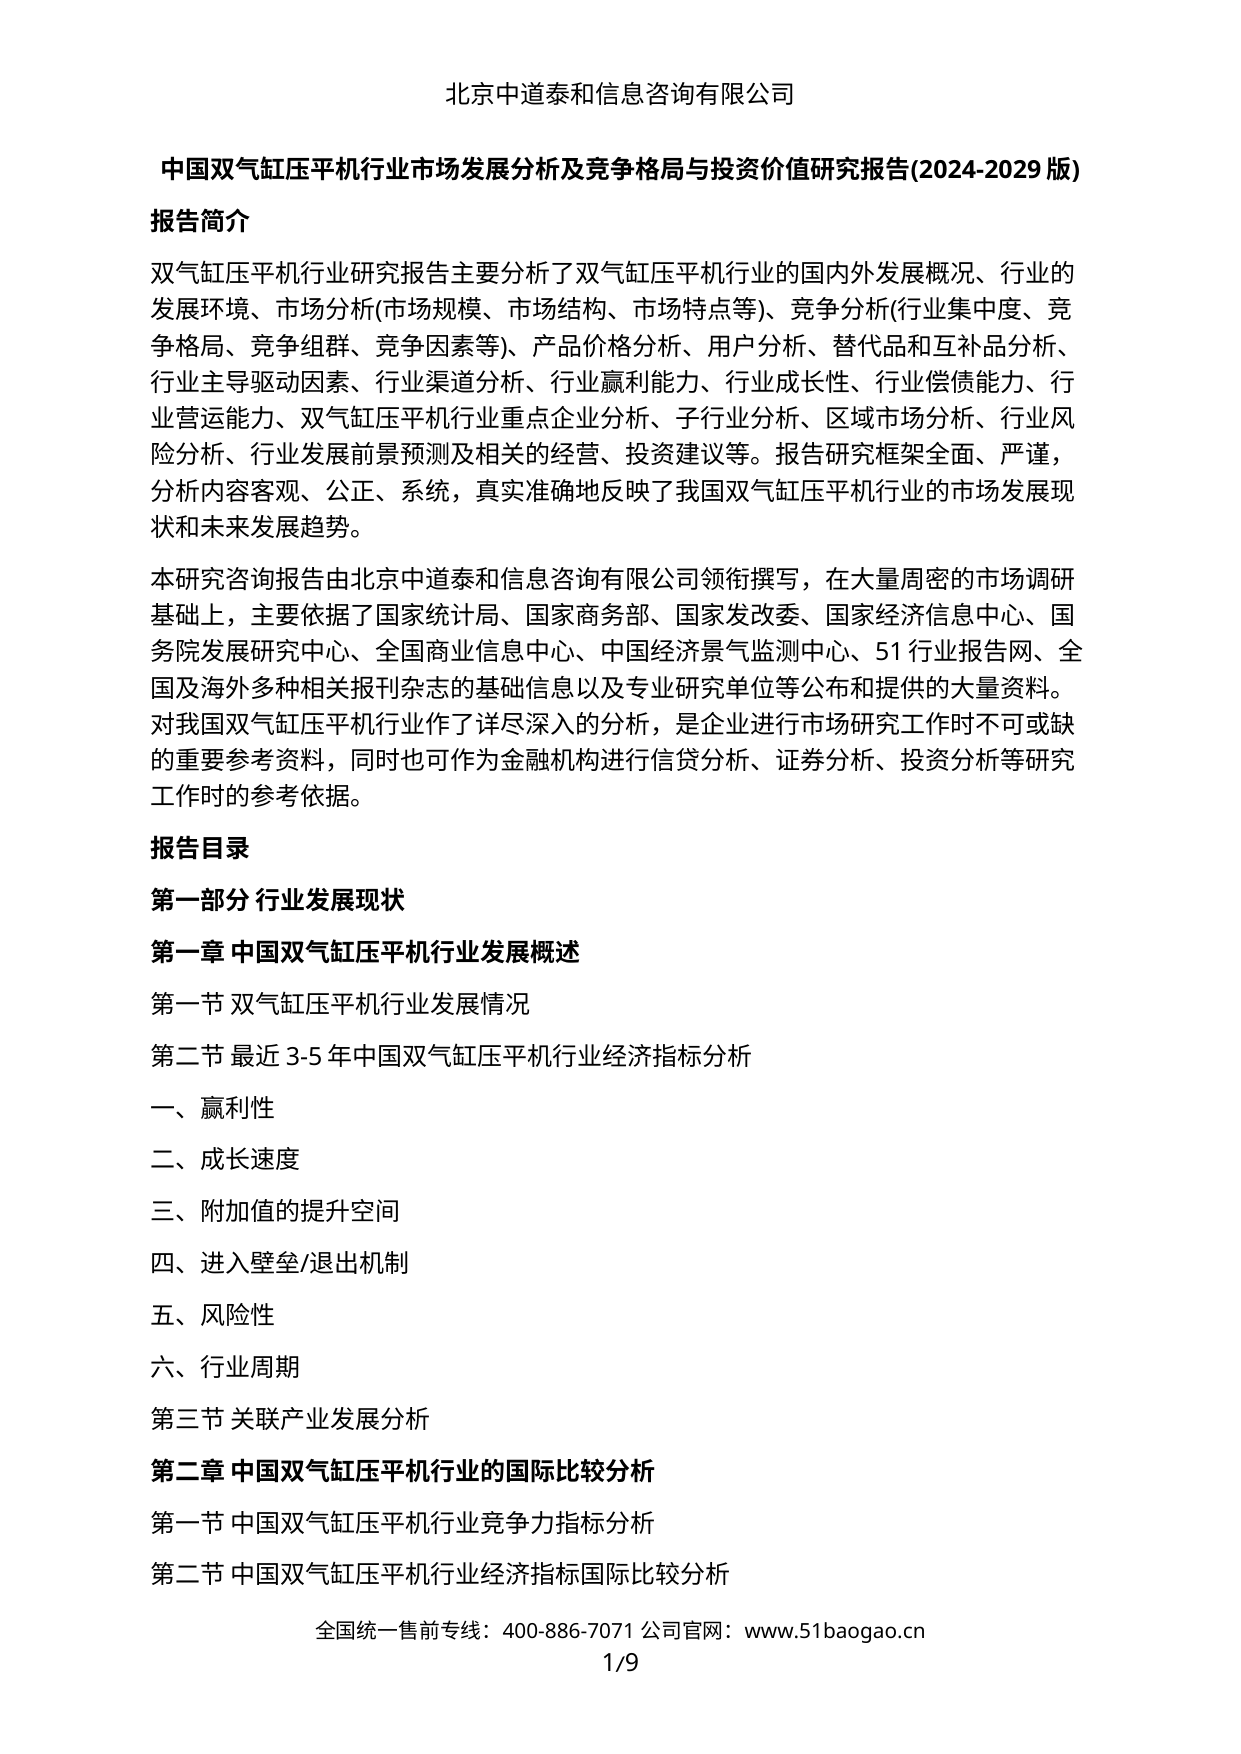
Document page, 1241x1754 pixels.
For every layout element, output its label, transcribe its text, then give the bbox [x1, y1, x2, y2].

text 第一部分 行业发展现状 [150, 881, 1090, 917]
text 本研究咨询报告由北京中道泰和信息咨询有限公司领衔撰写，在大量周密的市场调研基础上，主要依据了国家统计局、国家商务部、国家发改委、国家经济信息中心、国务院发展研究中心、全国商业信息中心、中国经济景气监测中心、51行业报告网、全国及海外多种相关报刊杂志的基础信息以及专业研究单位等公布和提供的大量资料。对我国双气缸压平机行业作了详尽深入的分析，是企业进行市场研究工作时不可或缺的重要参考资料，同时也可作为金融机构进行信贷分析、证券分析、投资分析等研究工作时的参考依据。 [150, 559, 1090, 813]
text 第一节 双气缸压平机行业发展情况 [150, 984, 1090, 1021]
text 中国双气缸压平机行业市场发展分析及竞争格局与投资价值研究报告(2024-2029版) [150, 150, 1090, 186]
text 三、附加值的提升空间 [150, 1192, 1090, 1228]
text 第二章 中国双气缸压平机行业的国际比较分析 [150, 1451, 1090, 1487]
text 第一章 中国双气缸压平机行业发展概述 [150, 932, 1090, 969]
text 六、行业周期 [150, 1347, 1090, 1384]
text 一、赢利性 [150, 1088, 1090, 1124]
text 五、风险性 [150, 1296, 1090, 1332]
text 二、成长速度 [150, 1140, 1090, 1176]
text 报告目录 [150, 829, 1090, 865]
text 第二节 最近3-5年中国双气缸压平机行业经济指标分析 [150, 1036, 1090, 1072]
text 双气缸压平机行业研究报告主要分析了双气缸压平机行业的国内外发展概况、行业的发展环境、市场分析(市场规模、市场结构、市场特点等)、竞争分析(行业集中度、竞争格局、竞争组群、竞争因素等)、产品价格分析、用户分析、替代品和互补品分析、行业主导驱动因素、行业渠道分析、行业赢利能力、行业成长性、行业偿债能力、行业营运能力、双气缸压平机行业重点企业分析、子行业分析、区域市场分析、行业风险分析、行业发展前景预测及相关的经营、投资建议等。报告研究框架全面、严谨，分析内容客观、公正、系统，真实准确地反映了我国双气缸压平机行业的市场发展现状和未来发展趋势。 [150, 254, 1090, 544]
text 第三节 关联产业发展分析 [150, 1399, 1090, 1436]
text 四、进入壁垒/退出机制 [150, 1244, 1090, 1280]
text 第二节 中国双气缸压平机行业经济指标国际比较分析 [150, 1555, 1090, 1591]
text 第一节 中国双气缸压平机行业竞争力指标分析 [150, 1503, 1090, 1539]
text 报告简介 [150, 202, 1090, 238]
